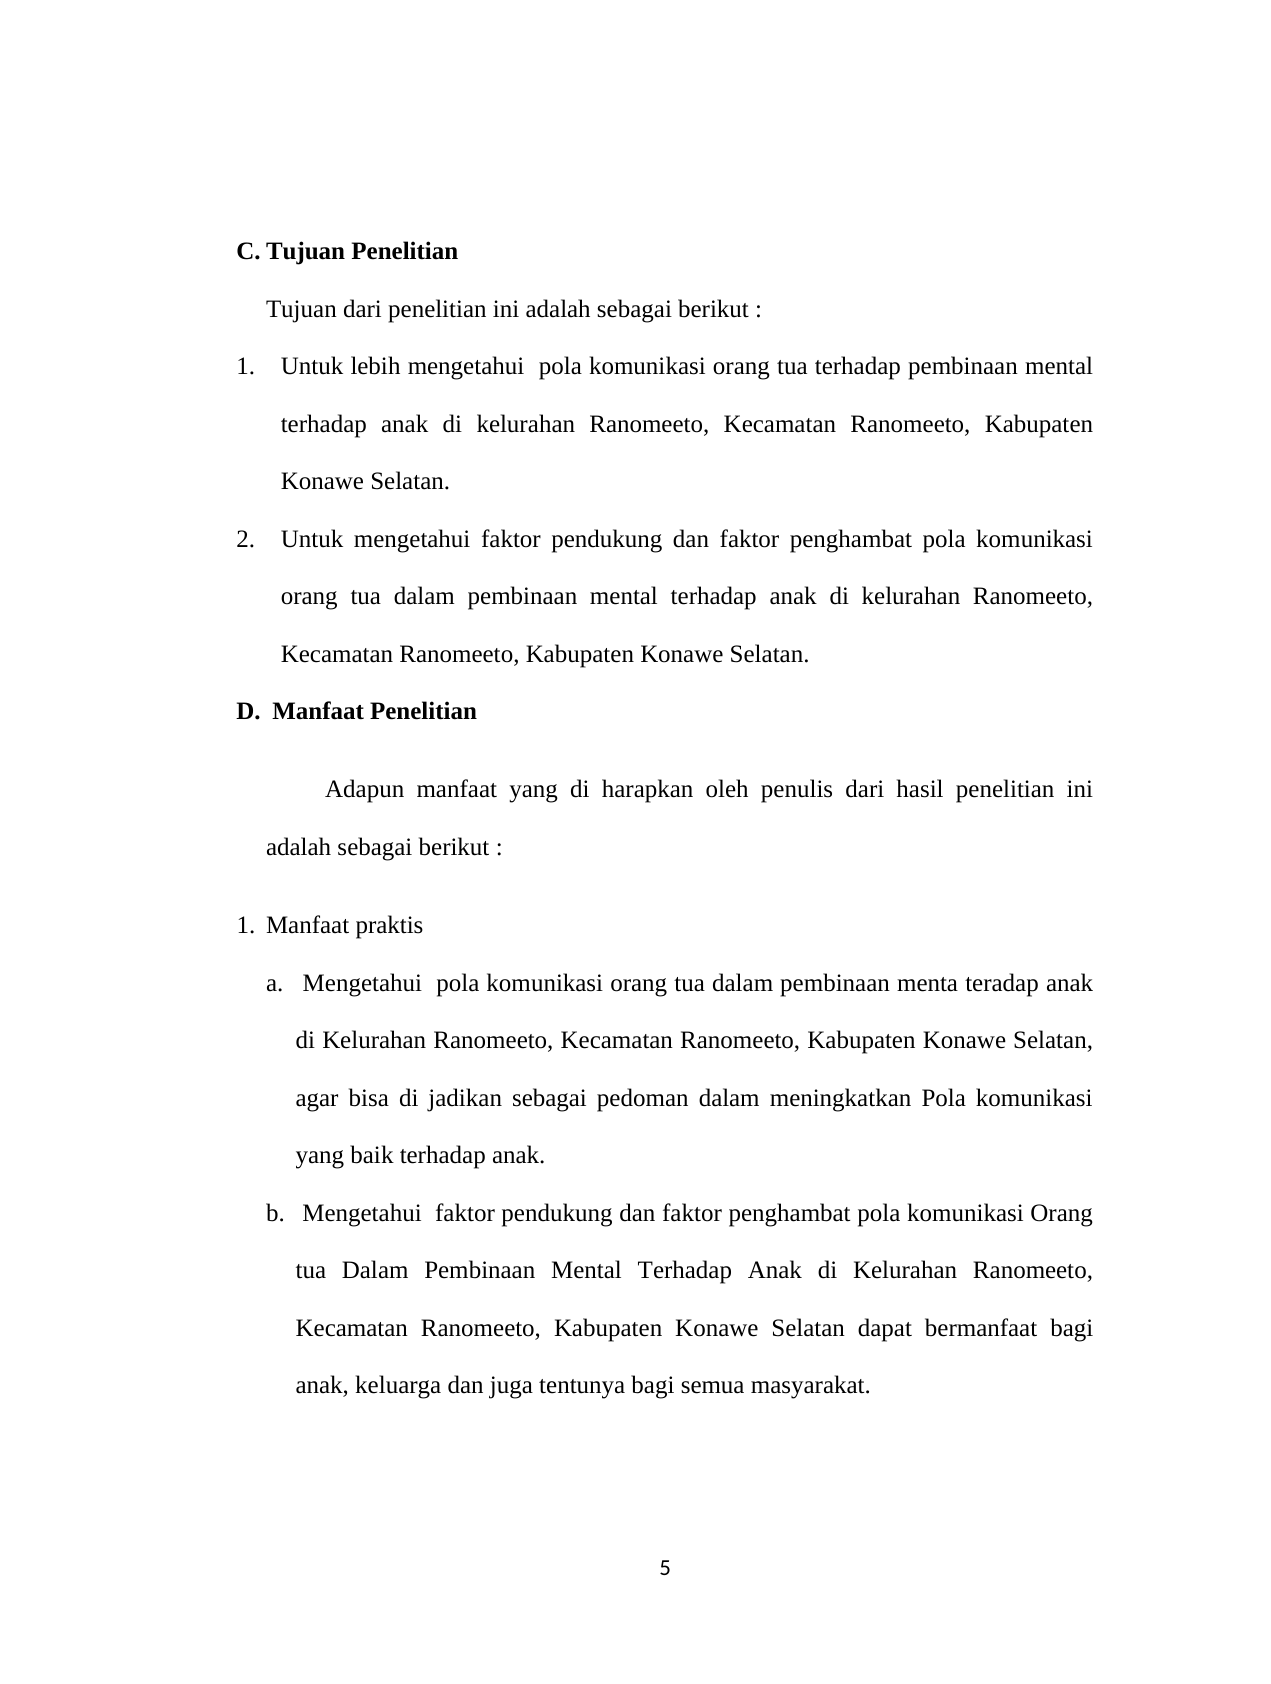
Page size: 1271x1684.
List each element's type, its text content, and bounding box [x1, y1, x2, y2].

list Manfaat praktis [236, 910, 1094, 939]
list Manfaat Penelitian [236, 696, 1094, 725]
list Untuk lebih mengetahui pola komunikasi orang tua terhadap pembinaan mental terhadap anak di kelurahan Ranomeeto, Kecamatan Ranomeeto, Kabupaten Konawe Selatan. [236, 351, 1094, 495]
text Adapun manfaat yang di harapkan oleh penulis dari hasil penelitian ini adalah sebagai berikut : [266, 774, 1094, 861]
list Mengetahui pola komunikasi orang tua dalam pembinaan menta teradap anak di Kelurahan Ranomeeto, Kecamatan Ranomeeto, Kabupaten Konawe Selatan, agar bisa di jadikan sebagai pedoman dalam meningkatkan Pola komunikasi yang baik terhadap anak. [266, 968, 1094, 1169]
list Mengetahui faktor pendukung dan faktor penghambat pola komunikasi Orang tua Dalam Pembinaan Mental Terhadap Anak di Kelurahan Ranomeeto, Kecamatan Ranomeeto, Kabupaten Konawe Selatan dapat bermanfaat bagi anak, keluarga dan juga tentunya bagi semua masyarakat. [266, 1198, 1094, 1399]
list Untuk mengetahui faktor pendukung dan faktor penghambat pola komunikasi orang tua dalam pembinaan mental terhadap anak di kelurahan Ranomeeto, Kecamatan Ranomeeto, Kabupaten Konawe Selatan. [236, 524, 1094, 667]
list Tujuan dari penelitian ini adalah sebagai berikut : [207, 294, 1094, 322]
list Tujuan Penelitian [236, 236, 1094, 265]
